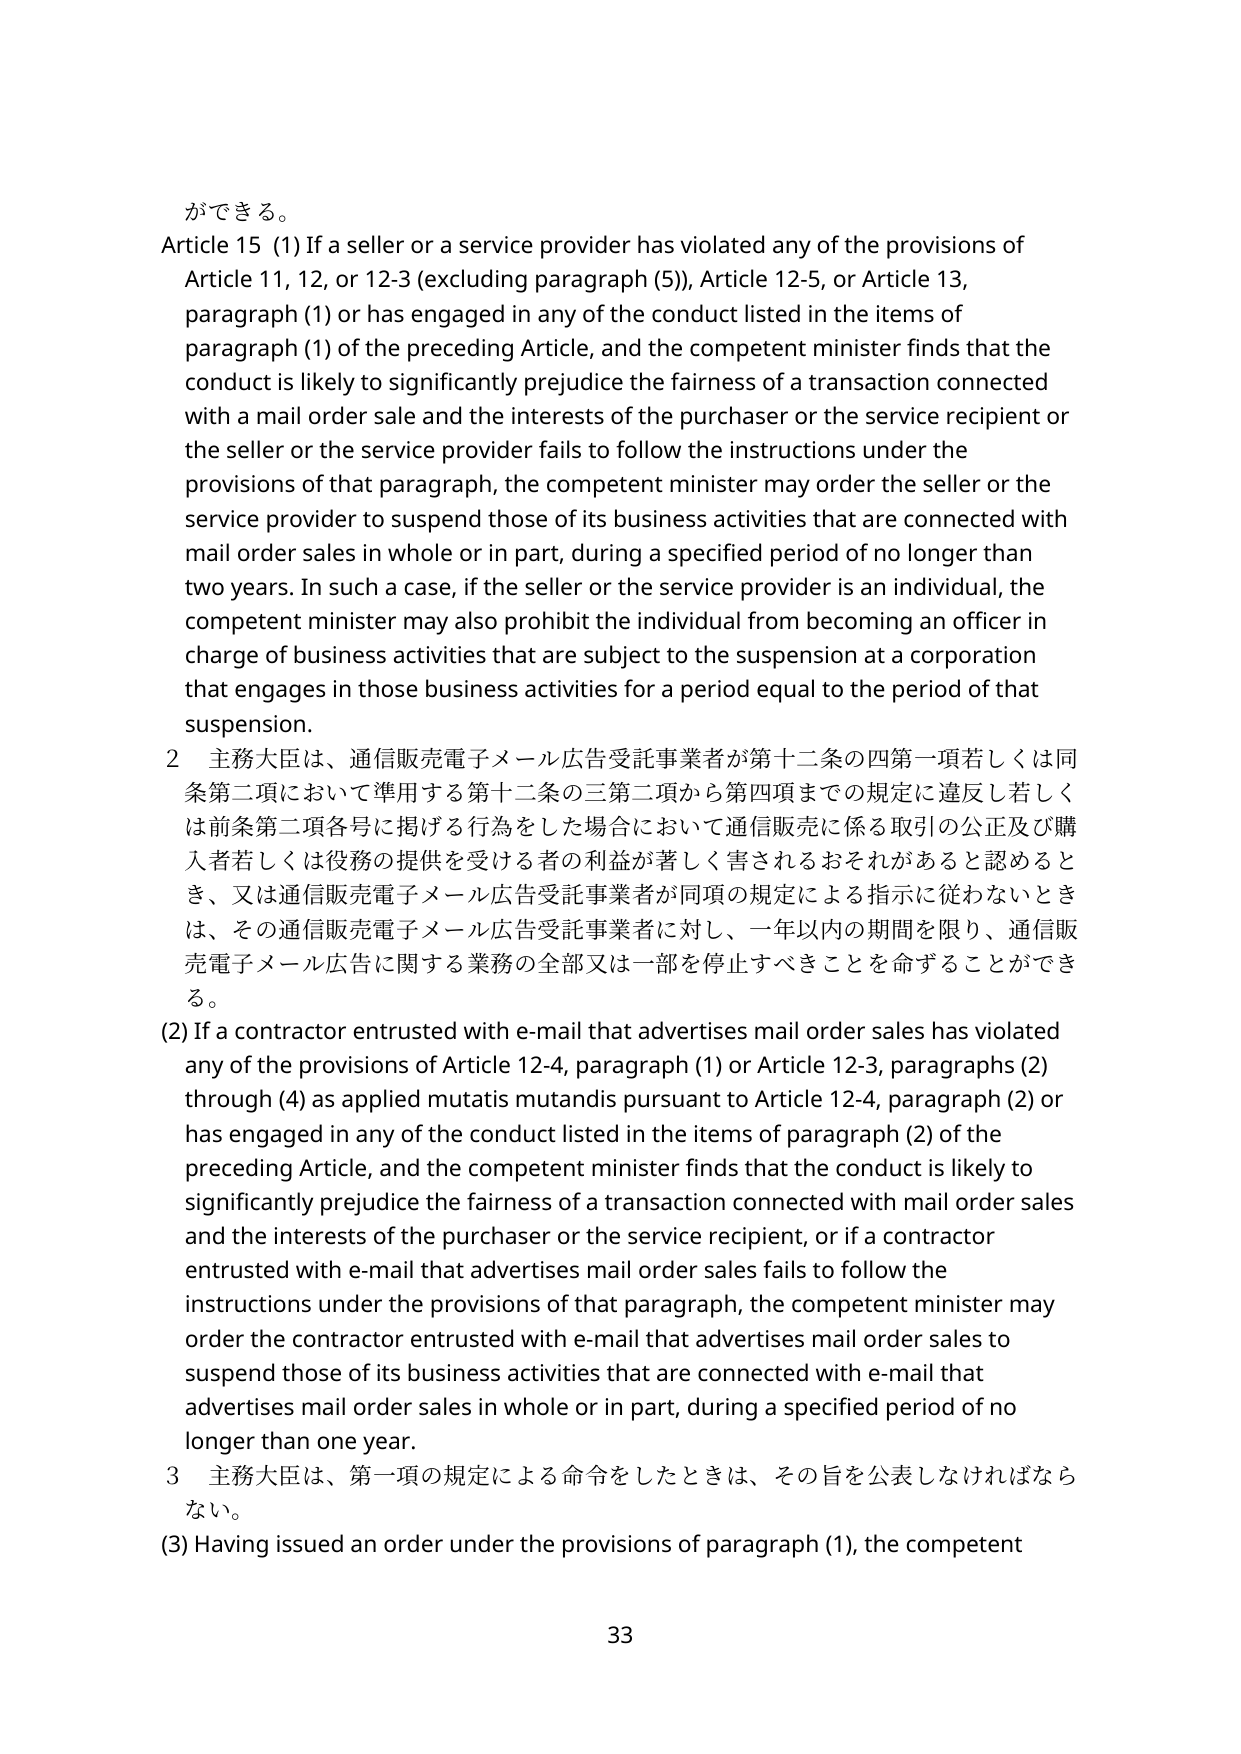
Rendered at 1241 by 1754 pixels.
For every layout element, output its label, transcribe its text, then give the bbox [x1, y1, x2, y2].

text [161, 194, 1079, 228]
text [161, 1526, 1079, 1560]
text (2) If a contractor entrusted with e-mail that advertises mail order sales has violated any of the provisions of Article 12-4, paragraph (1) or Article 12-3, paragraphs (2) through (4) as applied mutatis mutandis pursuant to Article 12-4, paragraph (2) or has engaged in any of the conduct listed in the items of paragraph (2) of the preceding Article, and the competent minister finds that the conduct is likely to significantly prejudice the fairness of a transaction connected with mail order sales and the interests of the purchaser or the service recipient, or if a contractor entrusted with e-mail that advertises mail order sales fails to follow the instructions under the provisions of that paragraph, the competent minister may order the contractor entrusted with e-mail that advertises mail order sales to suspend those of its business activities that are connected with e-mail that advertises mail order sales in whole or in part, during a specified period of no longer than one year. [161, 1014, 1079, 1458]
text Article 15 (1) If a seller or a service provider has violated any of the provisions of Article 11, 12, or 12-3 (excluding paragraph (5)), Article 12-5, or Article 13, paragraph (1) or has engaged in any of the conduct listed in the items of paragraph (1) of the preceding Article, and the competent minister finds that the conduct is likely to significantly prejudice the fairness of a transaction connected with a mail order sale and the interests of the purchaser or the service recipient or the seller or the service provider fails to follow the instructions under the provisions of that paragraph, the competent minister may order the seller or the service provider to suspend those of its business activities that are connected with mail order sales in whole or in part, during a specified period of no longer than two years. In such a case, if the seller or the service provider is an individual, the competent minister may also prohibit the individual from becoming an officer in charge of business activities that are subject to the suspension at a corporation that engages in those business activities for a period equal to the period of that suspension. [161, 228, 1079, 740]
text ２ 主務大臣は、通信販売電子メール広告受託事業者が第十二条の四第一項若しくは同条第二項において準用する第十二条の三第二項から第四項までの規定に違反し若しくは前条第二項各号に掲げる行為をした場合において通信販売に係る取引の公正及び購入者若しくは役務の提供を受ける者の利益が著しく害されるおそれがあると認めるとき、又は通信販売電子メール広告受託事業者が同項の規定による指示に従わないときは、その通信販売電子メール広告受託事業者に対し、一年以内の期間を限り、通信販売電子メール広告に関する業務の全部又は一部を停止すべきことを命ずることができる。 [161, 740, 1079, 1014]
text ３ 主務大臣は、第一項の規定による命令をしたときは、その旨を公表しなければならない。 [161, 1458, 1079, 1526]
